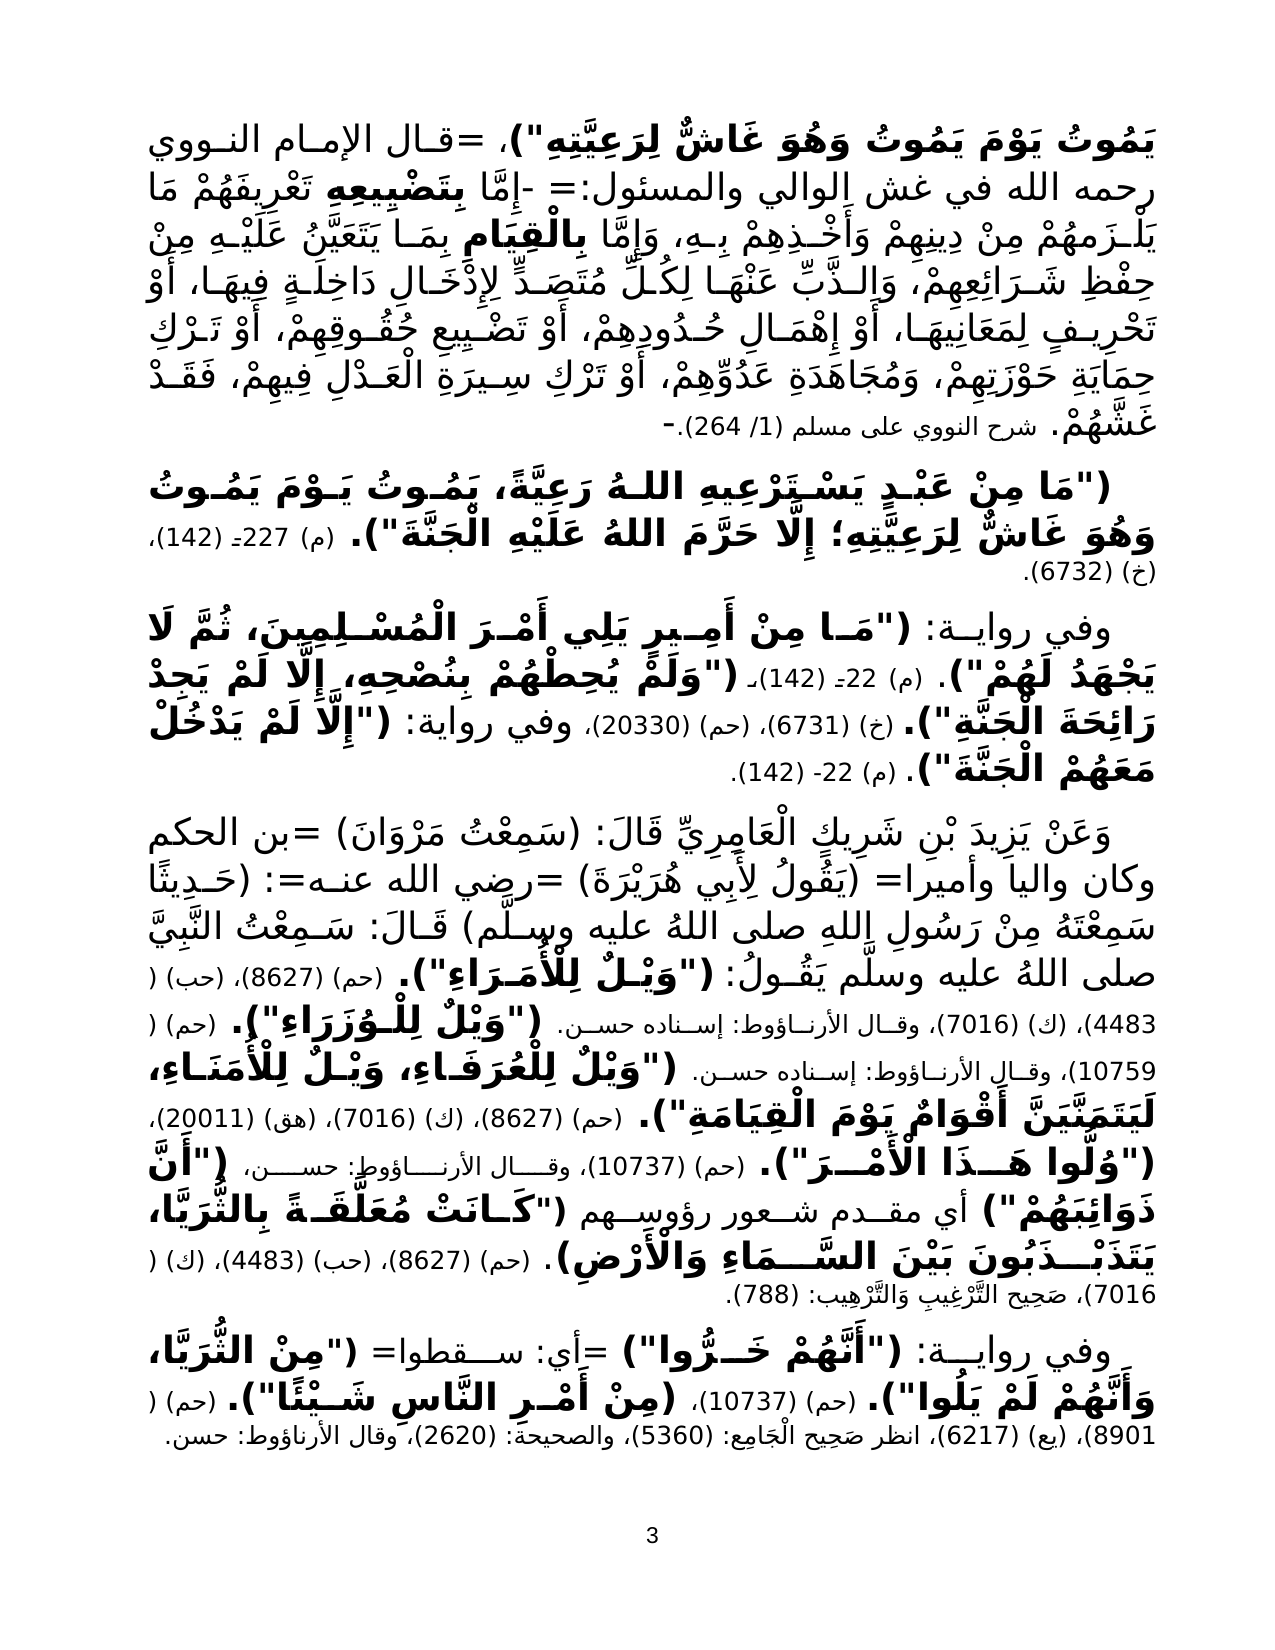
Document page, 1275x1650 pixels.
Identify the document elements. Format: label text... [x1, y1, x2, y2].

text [148, 118, 1157, 444]
text ("مَا مِنْ عَبْدٍ يَسْتَرْعِيهِ اللهُ رَعِيَّةً، يَمُوتُ يَوْمَ يَمُوتُ وَهُوَ غَاشٌّ لِرَعِيَّتِهِ؛ إِلَّا حَرَّمَ اللهُ عَلَيْهِ الْجَنَّةَ"). (م) 227- (142)، (خ) (6732). [148, 464, 1157, 587]
text وفي رواية: ("مَا مِنْ أَمِيرٍ يَلِي أَمْرَ الْمُسْلِمِينَ، ثُمَّ لَا يَجْهَدُ لَهُمْ"). (م) 22- (142)، ("وَلَمْ يُحِطْهُمْ بِنُصْحِهِ، إِلَّا لَمْ يَجِدْ رَائِحَةَ الْجَنَّةِ"). (خ) (6731)، (حم) (20330)، وفي رواية: ("إِلَّا لَمْ يَدْخُلْ مَعَهُمْ الْجَنَّةَ"). (م) 22- (142). [148, 606, 1157, 790]
text وَعَنْ يَزِيدَ بْنِ شَرِيكٍ الْعَامِرِيِّ قَالَ: (سَمِعْتُ مَرْوَانَ) =بن الحكم وكان واليا وأميرا= (يَقُولُ لِأَبِي هُرَيْرَةَ) =رضي الله عنه=: (حَدِيثًا سَمِعْتَهُ مِنْ رَسُولِ اللهِ صلى اللهُ عليه وسلَّم) قَالَ: سَمِعْتُ النَّبِيَّ صلى اللهُ عليه وسلَّم يَقُولُ: ("وَيْلٌ لِلْأُمَرَاءِ"). (حم) (8627)، (حب) (4483)، (ك) (7016)، وقال الأرناؤوط: إسناده حسن. ("وَيْلٌ لِلْوُزَرَاءِ"). (حم) (10759)، وقال الأرناؤوط: إسناده حسن. ("وَيْلٌ لِلْعُرَفَاءِ، وَيْلٌ لِلْأُمَنَاءِ، لَيَتَمَنَّيَنَّ أَقْوَامٌ يَوْمَ الْقِيَامَةِ"). (حم) (8627)، (ك) (7016)، (هق) (20011)، ("وُلُّوا هَذَا الْأَمْرَ"). (حم) (10737)، وقال الأرناؤوط: حسن، ("أَنَّ ذَوَائِبَهُمْ") أي مقدم شعور رؤوسهم ("كَانَتْ مُعَلَّقَةً بِالثُّرَيَّا، يَتَذَبْذَبُونَ بَيْنَ السَّمَاءِ وَالْأَرْضِ). (حم) (8627)، (حب) (4483)، (ك) (7016)، صَحِيح التَّرْغِيبِ وَالتَّرْهِيب: (788). [148, 811, 1157, 1309]
text وفي رواية: ("أَنَّهُمْ خَرُّوا") =أي: سقطوا= ("مِنْ الثُّرَيَّا، وَأَنَّهُمْ لَمْ يَلُوا"). (حم) (10737)، (مِنْ أَمْرِ النَّاسِ شَيْئًا"). (حم) (8901)، (يع) (6217)، انظر صَحِيح الْجَامِع: (5360)، والصحيحة: (2620)، وقال الأرناؤوط: حسن. [148, 1328, 1157, 1451]
